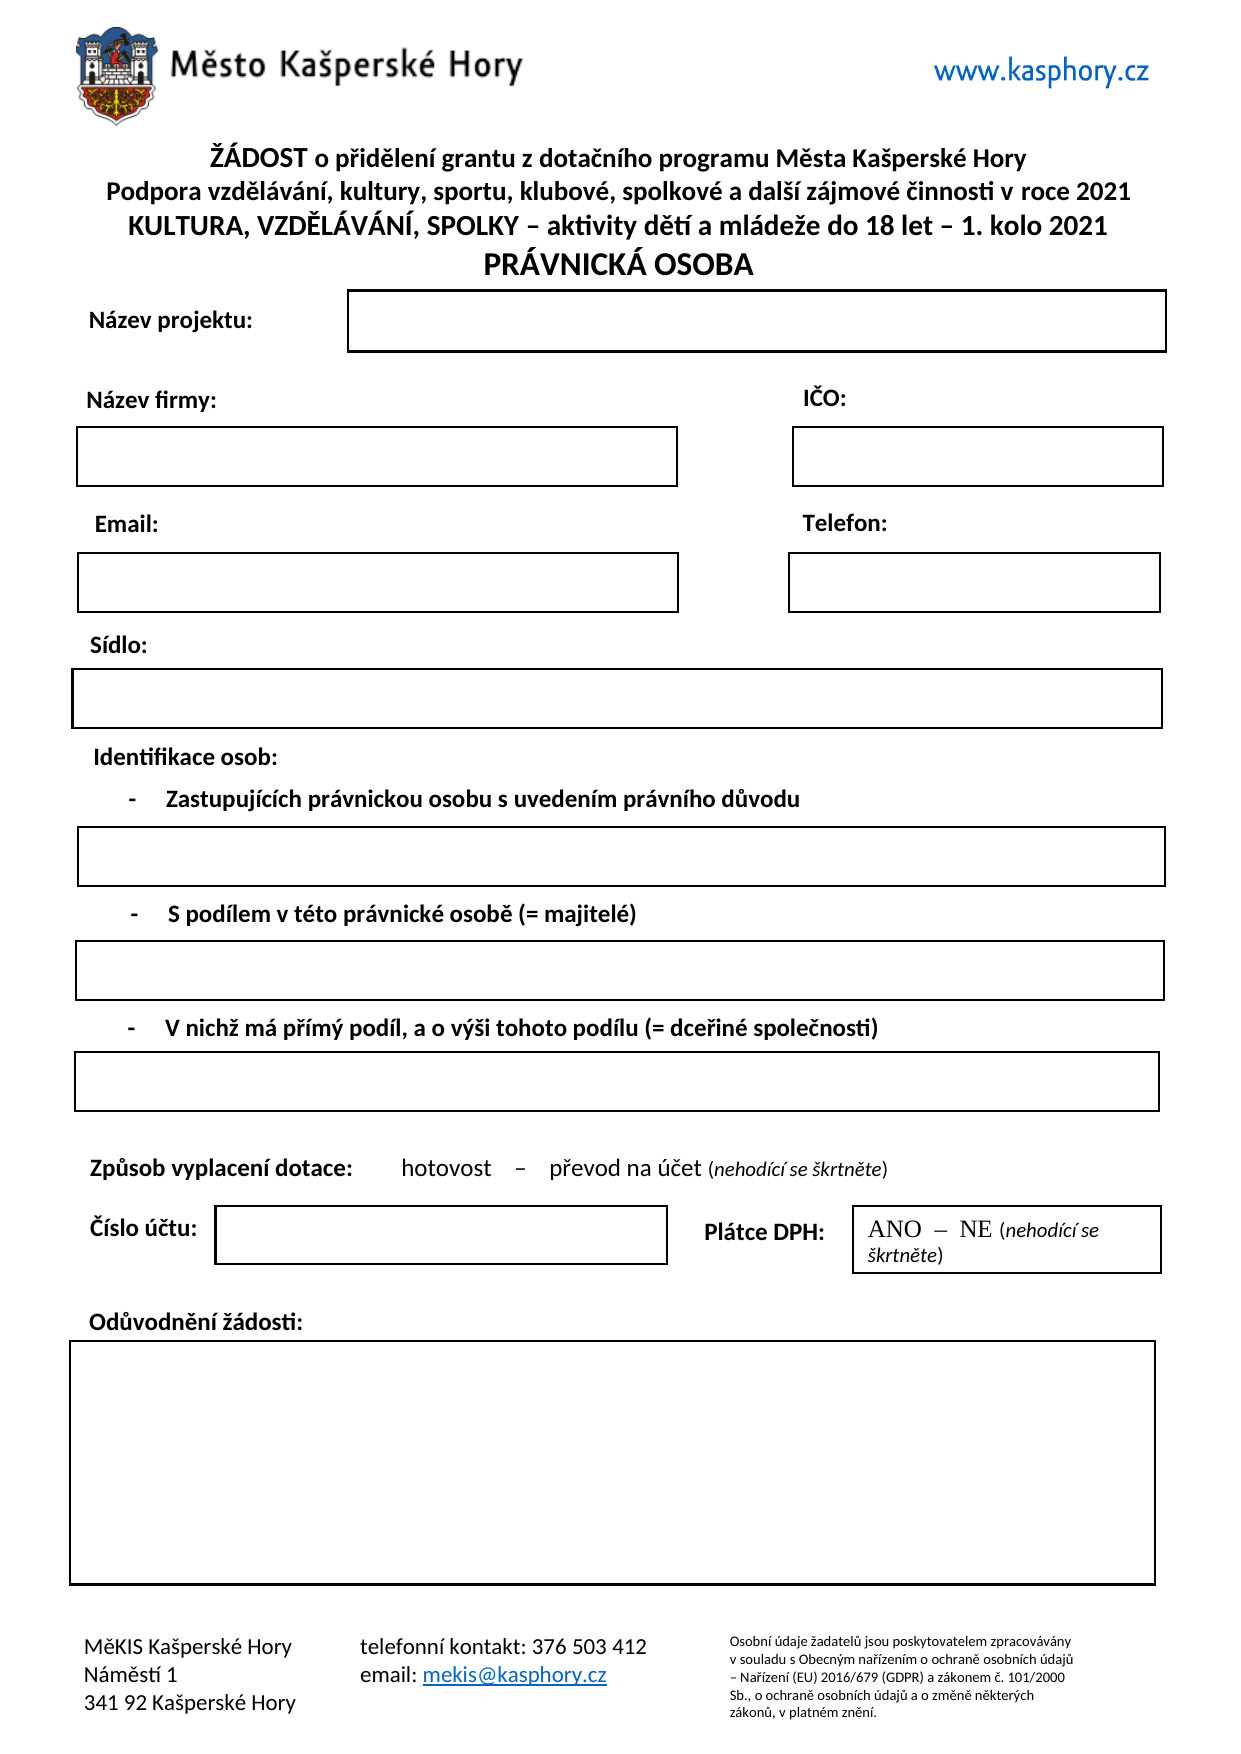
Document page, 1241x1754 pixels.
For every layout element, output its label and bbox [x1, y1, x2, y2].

picture [75, 27, 159, 127]
picture [922, 51, 1166, 92]
picture [168, 46, 527, 91]
